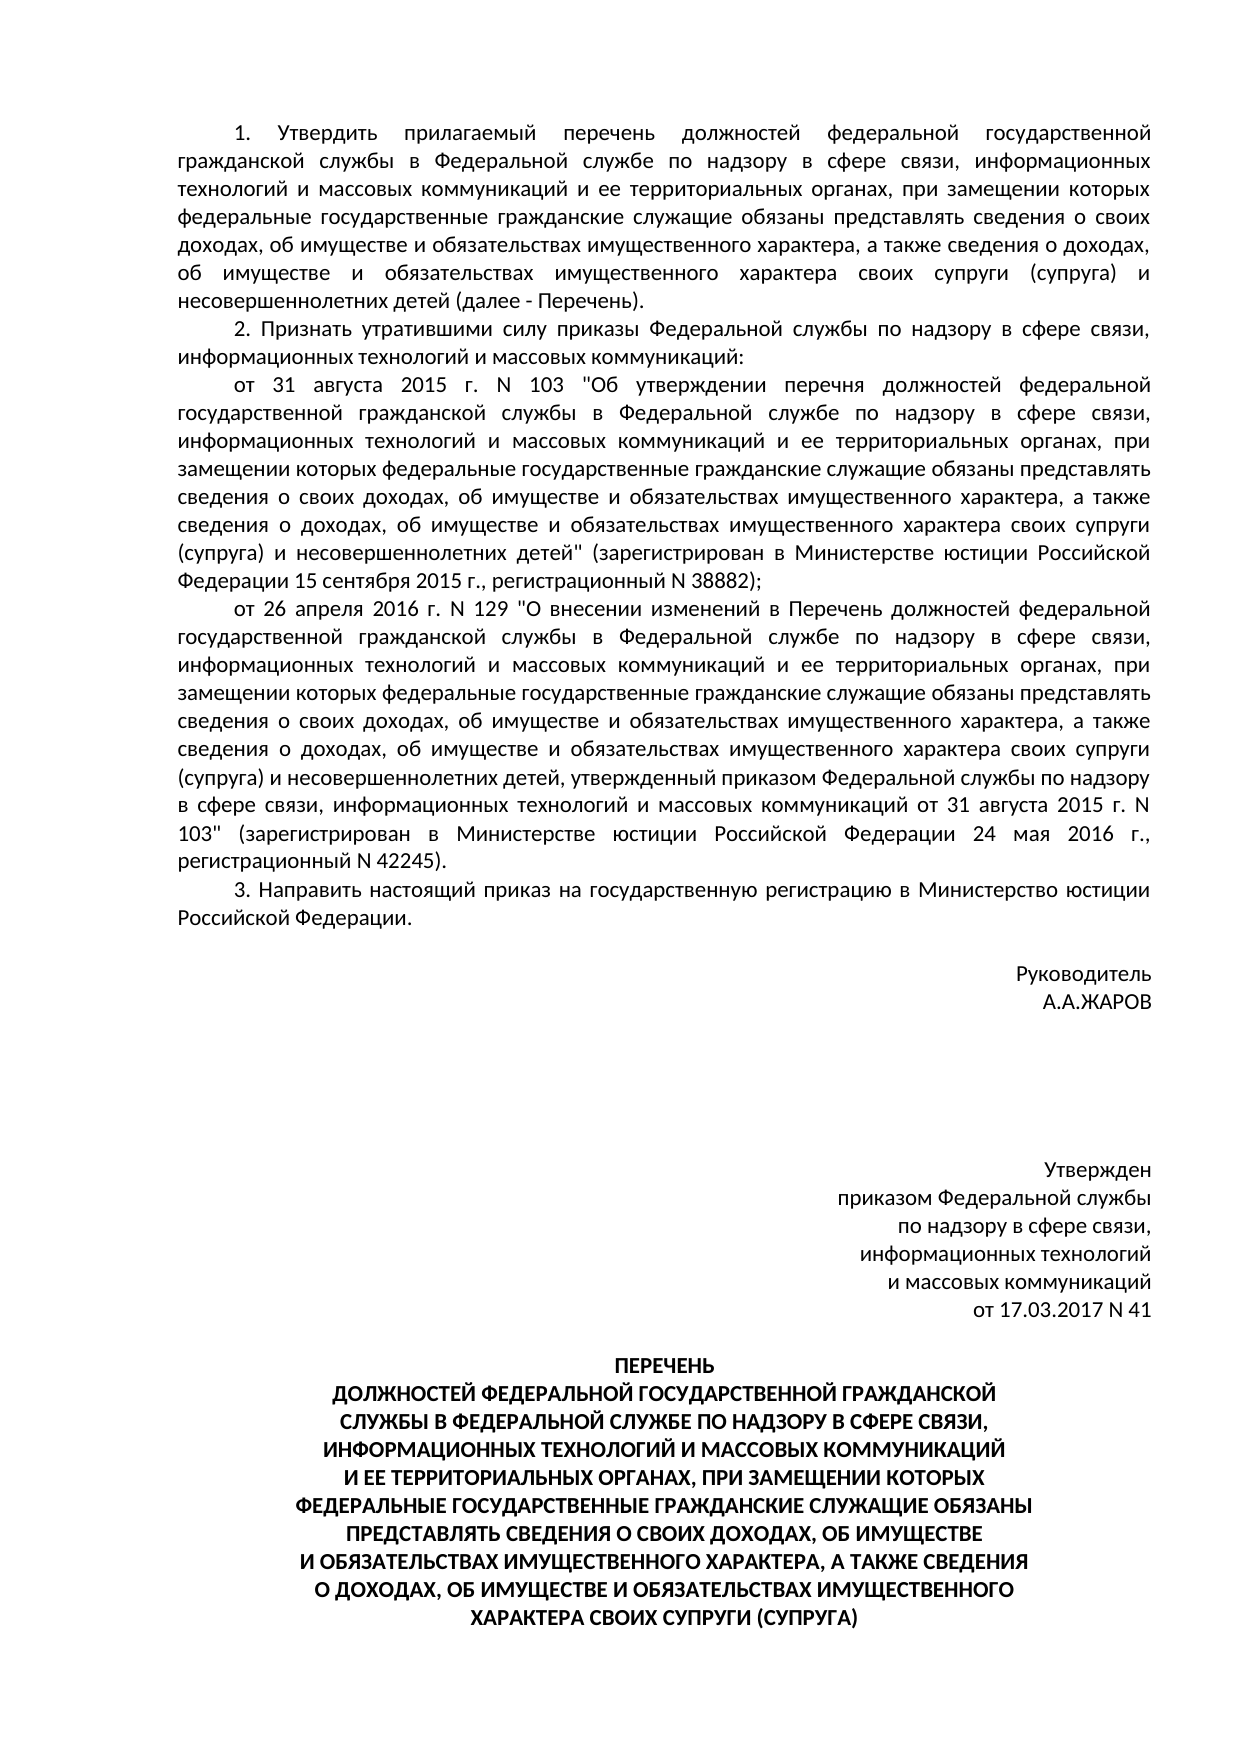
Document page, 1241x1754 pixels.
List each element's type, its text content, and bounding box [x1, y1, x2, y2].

text по надзору в сфере связи, [177, 1211, 1152, 1239]
text и массовых коммуникаций [177, 1267, 1152, 1295]
text Утвержден [177, 1155, 1152, 1183]
title И ОБЯЗАТЕЛЬСТВАХ ИМУЩЕСТВЕННОГО ХАРАКТЕРА, А ТАКЖЕ СВЕДЕНИЯ [177, 1547, 1152, 1575]
title ХАРАКТЕРА СВОИХ СУПРУГИ (СУПРУГА) [177, 1603, 1152, 1631]
text от 26 апреля 2016 г. N 129 "О внесении изменений в Перечень должностей федеральной государственной гражданской службы в Федеральной службе по надзору в сфере связи, информационных технологий и массовых коммуникаций и ее территориальных органах, при замещении которых федеральные государственные гражданские служащие обязаны представлять сведения о своих доходах, об имуществе и обязательствах имущественного характера, а также сведения о доходах, об имуществе и обязательствах имущественного характера своих супруги (супруга) и несовершеннолетних детей, утвержденный приказом Федеральной службы по надзору в сфере связи, информационных технологий и массовых коммуникаций от 31 августа 2015 г. N 103" (зарегистрирован в Министерстве юстиции Российской Федерации 24 мая 2016 г., регистрационный N 42245). [177, 594, 1152, 875]
text от 17.03.2017 N 41 [177, 1295, 1152, 1323]
text А.А.ЖАРОВ [177, 987, 1152, 1015]
title И ЕЕ ТЕРРИТОРИАЛЬНЫХ ОРГАНАХ, ПРИ ЗАМЕЩЕНИИ КОТОРЫХ [177, 1463, 1152, 1491]
title О ДОХОДАХ, ОБ ИМУЩЕСТВЕ И ОБЯЗАТЕЛЬСТВАХ ИМУЩЕСТВЕННОГО [177, 1575, 1152, 1603]
text от 31 августа 2015 г. N 103 "Об утверждении перечня должностей федеральной государственной гражданской службы в Федеральной службе по надзору в сфере связи, информационных технологий и массовых коммуникаций и ее территориальных органах, при замещении которых федеральные государственные гражданские служащие обязаны представлять сведения о своих доходах, об имуществе и обязательствах имущественного характера, а также сведения о доходах, об имуществе и обязательствах имущественного характера своих супруги (супруга) и несовершеннолетних детей" (зарегистрирован в Министерстве юстиции Российской Федерации 15 сентября 2015 г., регистрационный N 38882); [177, 370, 1152, 594]
title ПРЕДСТАВЛЯТЬ СВЕДЕНИЯ О СВОИХ ДОХОДАХ, ОБ ИМУЩЕСТВЕ [177, 1519, 1152, 1547]
text 1. Утвердить прилагаемый перечень должностей федеральной государственной гражданской службы в Федеральной службе по надзору в сфере связи, информационных технологий и массовых коммуникаций и ее территориальных органах, при замещении которых федеральные государственные гражданские служащие обязаны представлять сведения о своих доходах, об имуществе и обязательствах имущественного характера, а также сведения о доходах, об имуществе и обязательствах имущественного характера своих супруги (супруга) и несовершеннолетних детей (далее - Перечень). [177, 118, 1152, 314]
title ДОЛЖНОСТЕЙ ФЕДЕРАЛЬНОЙ ГОСУДАРСТВЕННОЙ ГРАЖДАНСКОЙ [177, 1379, 1152, 1407]
text приказом Федеральной службы [177, 1183, 1152, 1211]
text 3. Направить настоящий приказ на государственную регистрацию в Министерство юстиции Российской Федерации. [177, 875, 1152, 931]
title ФЕДЕРАЛЬНЫЕ ГОСУДАРСТВЕННЫЕ ГРАЖДАНСКИЕ СЛУЖАЩИЕ ОБЯЗАНЫ [177, 1491, 1152, 1519]
text 2. Признать утратившими силу приказы Федеральной службы по надзору в сфере связи, информационных технологий и массовых коммуникаций: [177, 314, 1152, 370]
title СЛУЖБЫ В ФЕДЕРАЛЬНОЙ СЛУЖБЕ ПО НАДЗОРУ В СФЕРЕ СВЯЗИ, [177, 1407, 1152, 1435]
title ПЕРЕЧЕНЬ [177, 1351, 1152, 1379]
text Руководитель [177, 959, 1152, 987]
title ИНФОРМАЦИОННЫХ ТЕХНОЛОГИЙ И МАССОВЫХ КОММУНИКАЦИЙ [177, 1435, 1152, 1463]
text информационных технологий [177, 1239, 1152, 1267]
